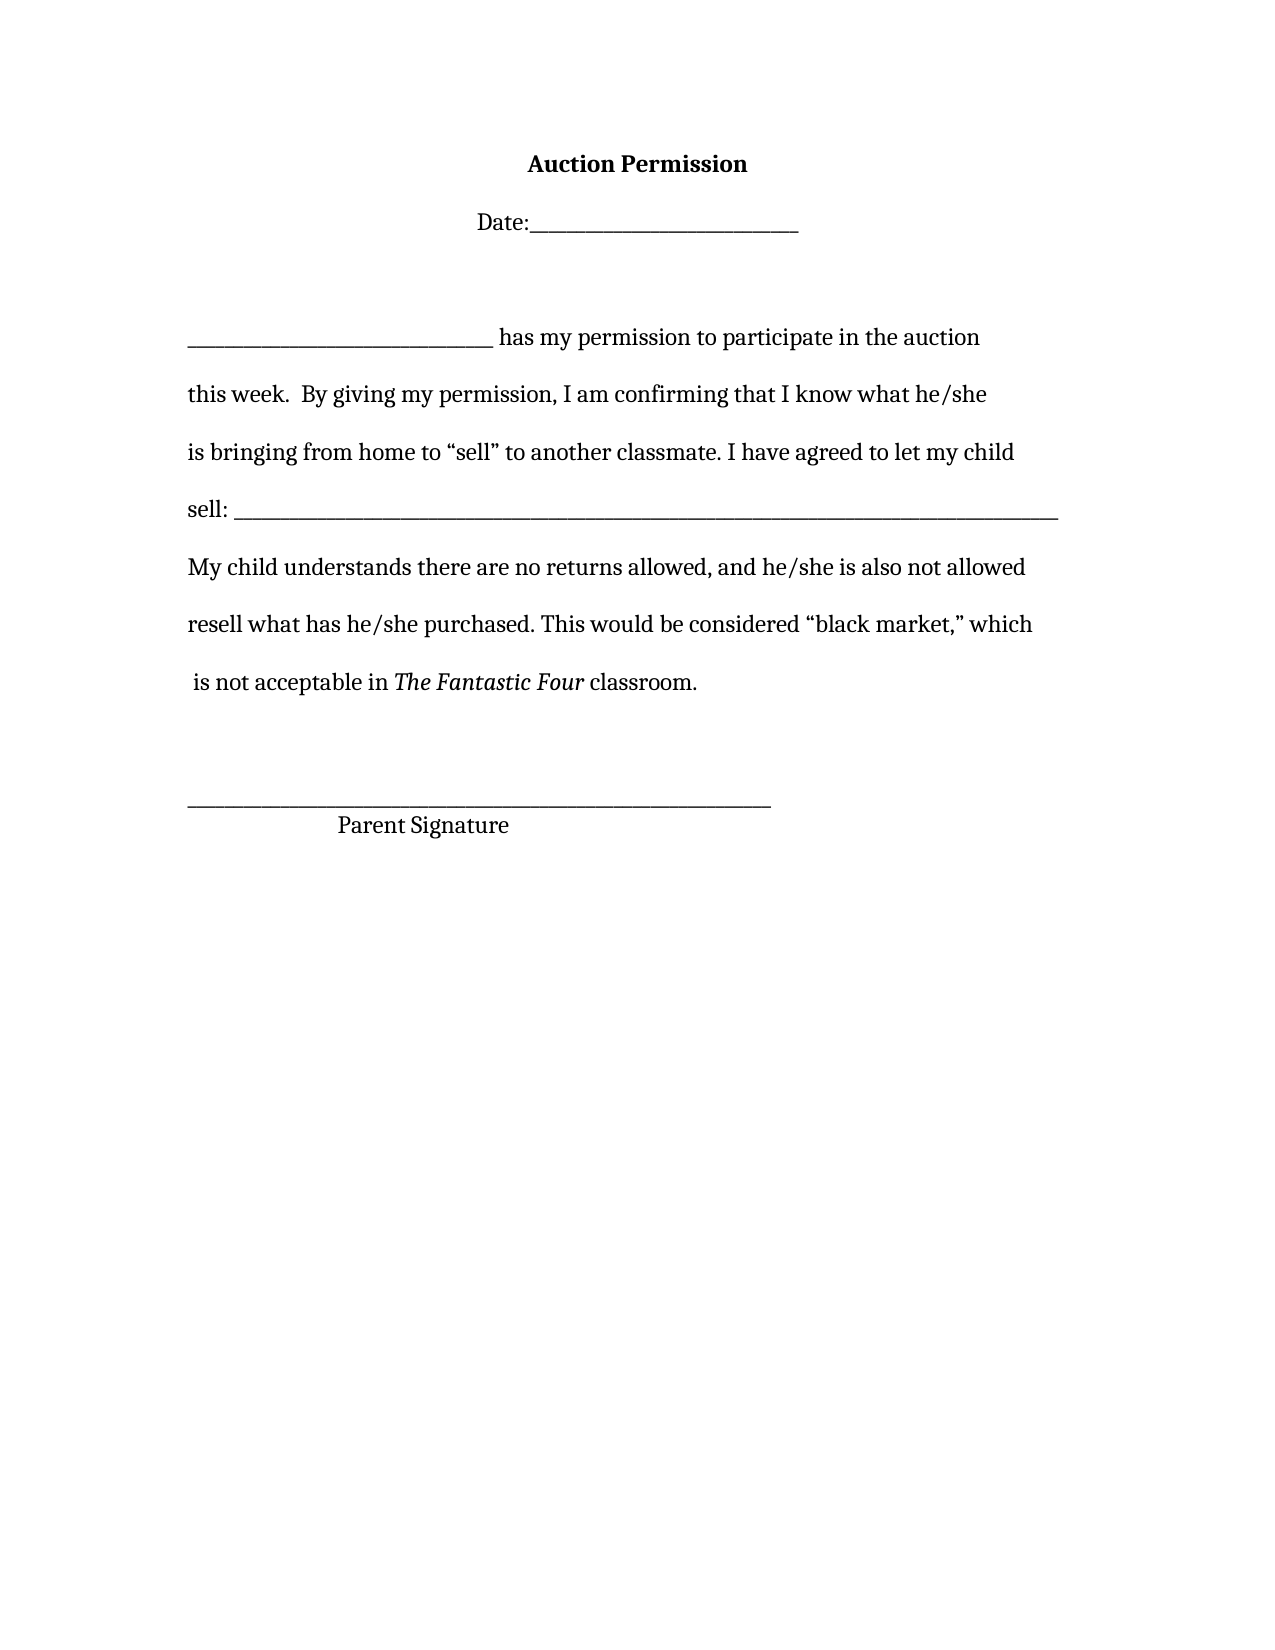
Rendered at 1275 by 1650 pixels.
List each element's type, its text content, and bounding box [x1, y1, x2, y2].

text My child understands there are no returns allowed, and he/she is also not allowed [187, 552, 1087, 581]
text _______________________________________________________________ [187, 782, 1087, 811]
text Auction Permission [187, 150, 1087, 179]
text Parent Signature [187, 811, 1087, 840]
text this week. By giving my permission, I am confirming that I know what he/she [187, 380, 1087, 409]
text sell: _________________________________________________________________________________________ [187, 495, 1087, 524]
text is bringing from home to “sell” to another classmate. I have agreed to let my child [187, 437, 1087, 466]
text resell what has he/she purchased. This would be considered “black market,” which [187, 610, 1087, 639]
text Date:_____________________________ [187, 207, 1087, 236]
text is not acceptable in The Fantastic Four classroom. [187, 667, 1087, 696]
text _________________________________ has my permission to participate in the auction [187, 322, 1087, 351]
